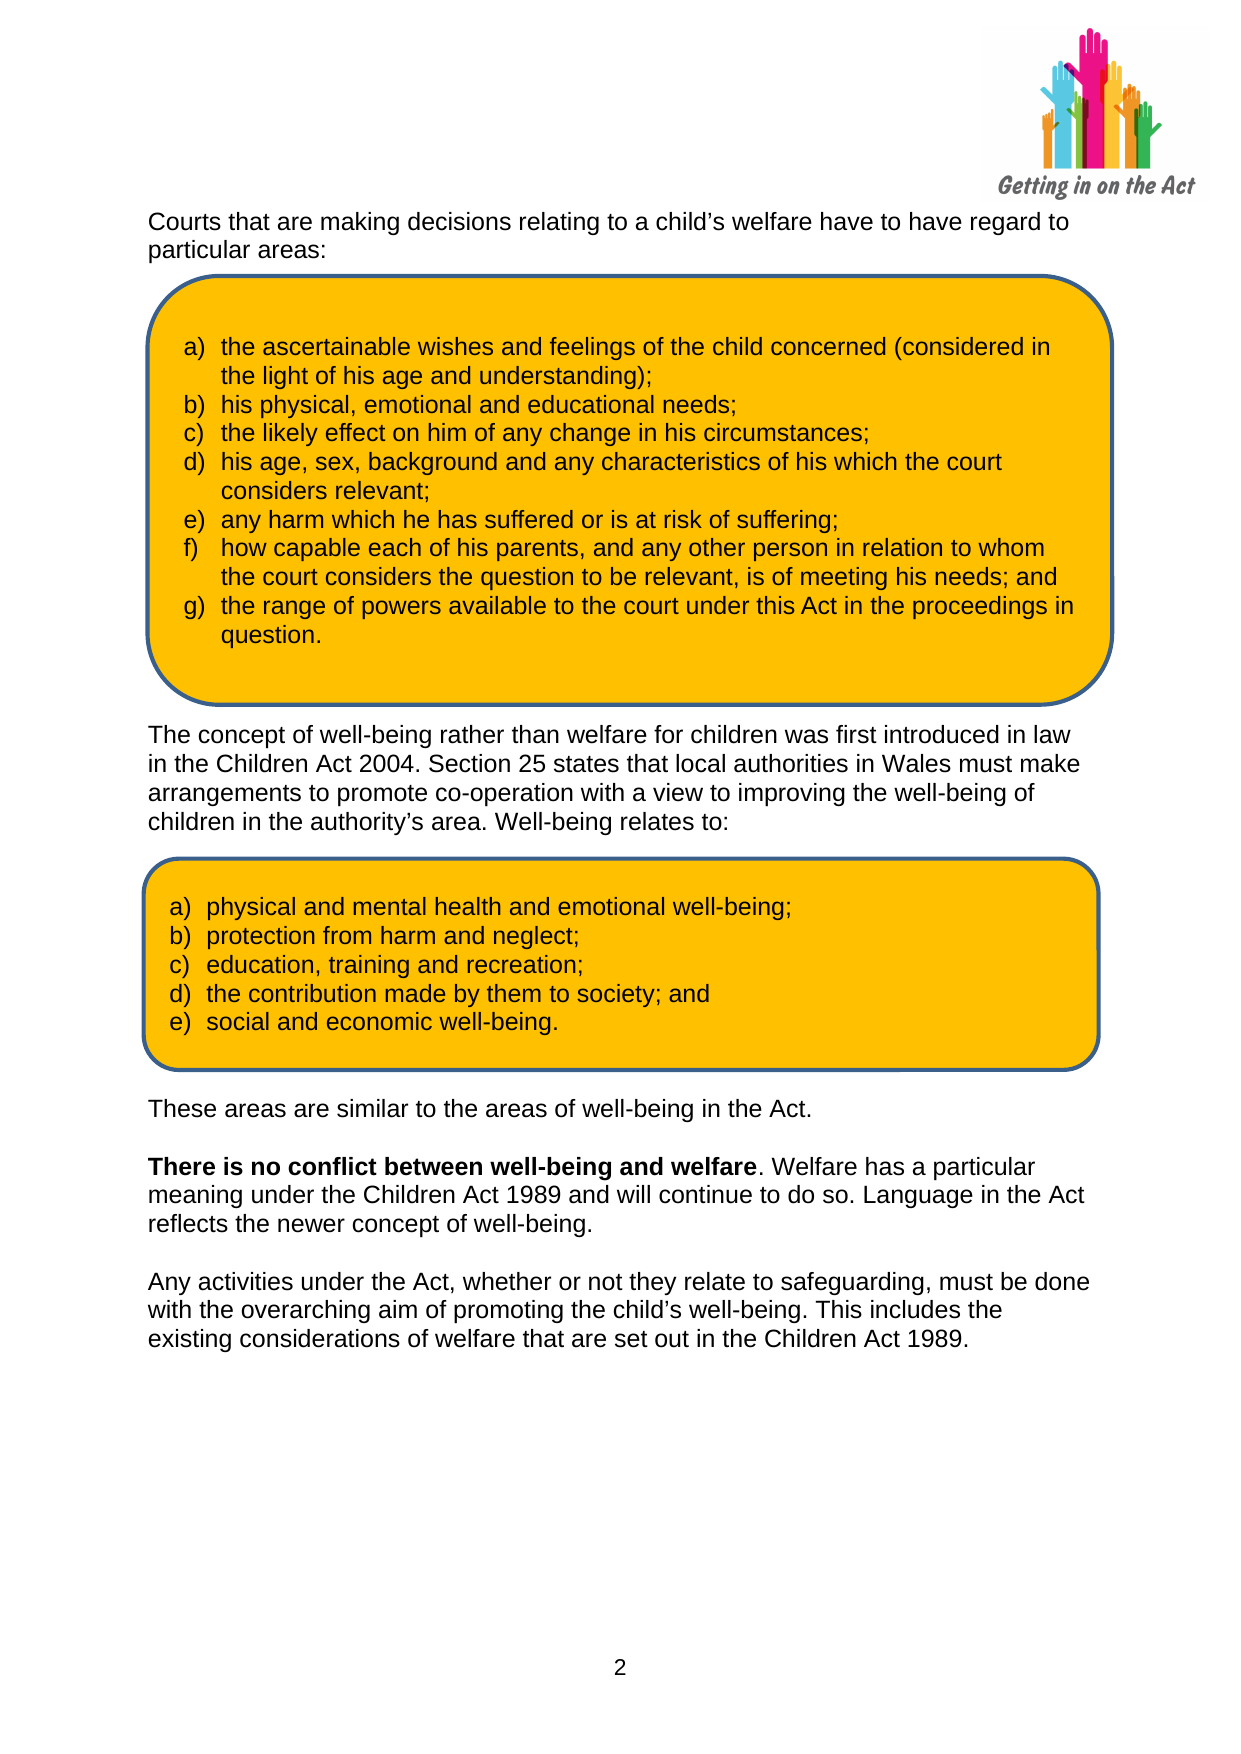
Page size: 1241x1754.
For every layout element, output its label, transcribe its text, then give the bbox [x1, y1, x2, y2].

text Courts that are making decisions relating to a child’s welfare have to have regard to particular areas: [148, 207, 1092, 264]
text The concept of well-being rather than welfare for children was first introduced in law in the Children Act 2004. Section 25 states that local authorities in Wales must make arrangements to promote co-operation with a view to improving the well-being of children in the authority’s area. Well-being relates to: [148, 721, 1092, 836]
text There is no conflict between well-being and welfare. Welfare has a particular meaning under the Children Act 1989 and will continue to do so. Language in the Act reflects the newer concept of well-being. [148, 1152, 1092, 1238]
text These areas are similar to the areas of well-being in the Act. [148, 1094, 1092, 1123]
picture [981, 26, 1209, 204]
text Any activities under the Act, whether or not they relate to safeguarding, must be done with the overarching aim of promoting the child’s well-being. This includes the existing considerations of welfare that are set out in the Children Act 1989. [148, 1267, 1092, 1353]
